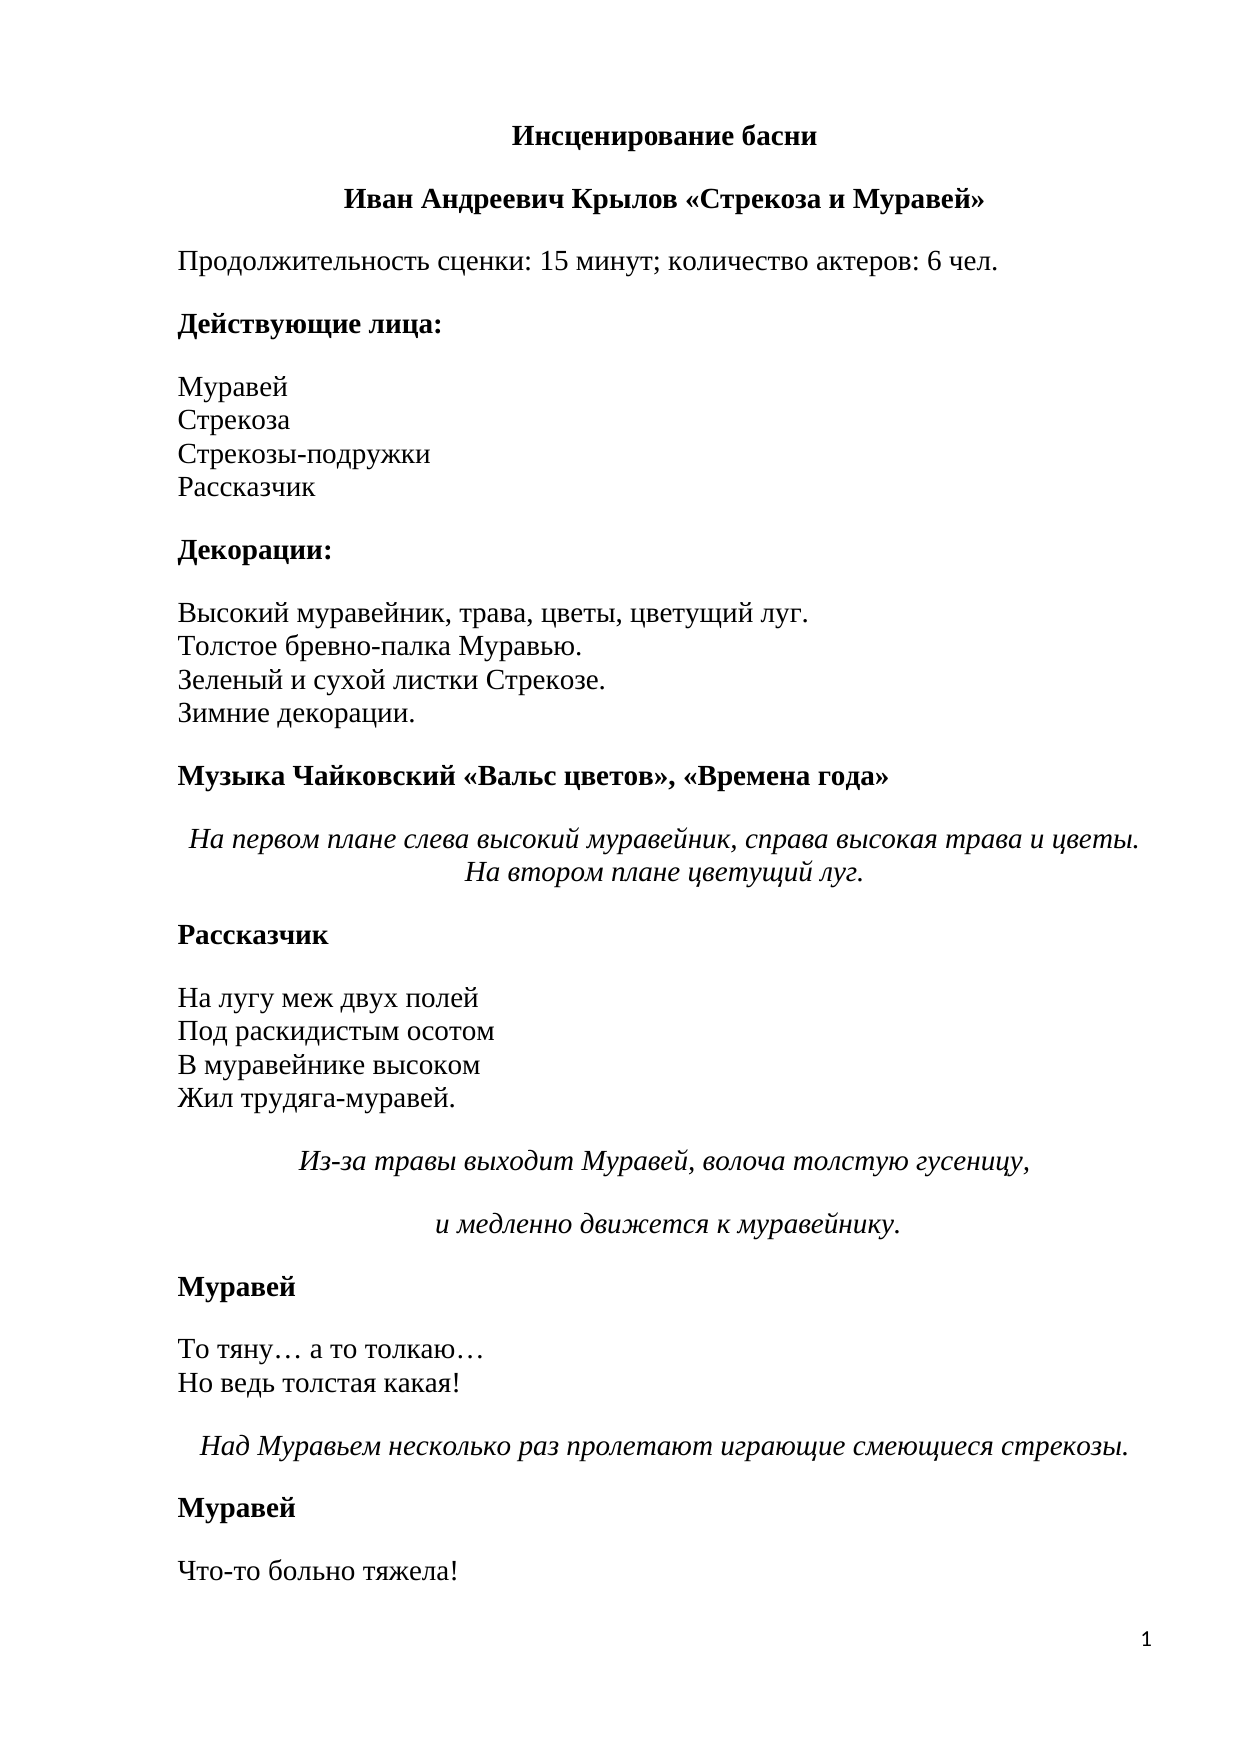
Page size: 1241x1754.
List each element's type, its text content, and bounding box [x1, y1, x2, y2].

text Из-за травы выходит Муравей, волоча толстую гусеницу, [177, 1143, 1152, 1177]
text Зимние декорации. [177, 696, 1152, 729]
text Инсценирование басни [177, 118, 1152, 152]
text Что-то больно тяжела! [177, 1553, 1152, 1587]
text Продолжительность сценки: 15 минут; количество актеров: 6 чел. [177, 243, 1152, 277]
text и медленно движется к муравейнику. [177, 1206, 1152, 1239]
text Иван Андреевич Крылов «Стрекоза и Муравей» [177, 181, 1152, 214]
text Над Муравьем несколько раз пролетают играющие смеющиеся стрекозы. [177, 1428, 1152, 1461]
text Декорации: [177, 532, 1152, 566]
text На лугу меж двух полей Под раскидистым осотом В муравейнике высоком Жил трудяга-муравей. [177, 980, 1152, 1114]
text Зеленый и сухой листки Стрекозе. [177, 662, 1152, 696]
text На первом плане слева высокий муравейник, справа высокая трава и цветы. На втором плане цветущий луг. [177, 821, 1152, 888]
text Действующие лица: [177, 306, 1152, 340]
text Муравей [177, 1269, 1152, 1302]
text Музыка Чайковский «Вальс цветов», «Времена года» [177, 758, 1152, 792]
text Высокий муравейник, трава, цветы, цветущий луг. [177, 595, 1152, 628]
text Толстое бревно-палка Муравью. [177, 628, 1152, 662]
text То тяну… а то толкаю… Но ведь толстая какая! [177, 1331, 1152, 1398]
text Рассказчик [177, 917, 1152, 951]
text Муравей Стрекоза Стрекозы-подружки Рассказчик [177, 369, 1152, 503]
text Муравей [177, 1490, 1152, 1524]
